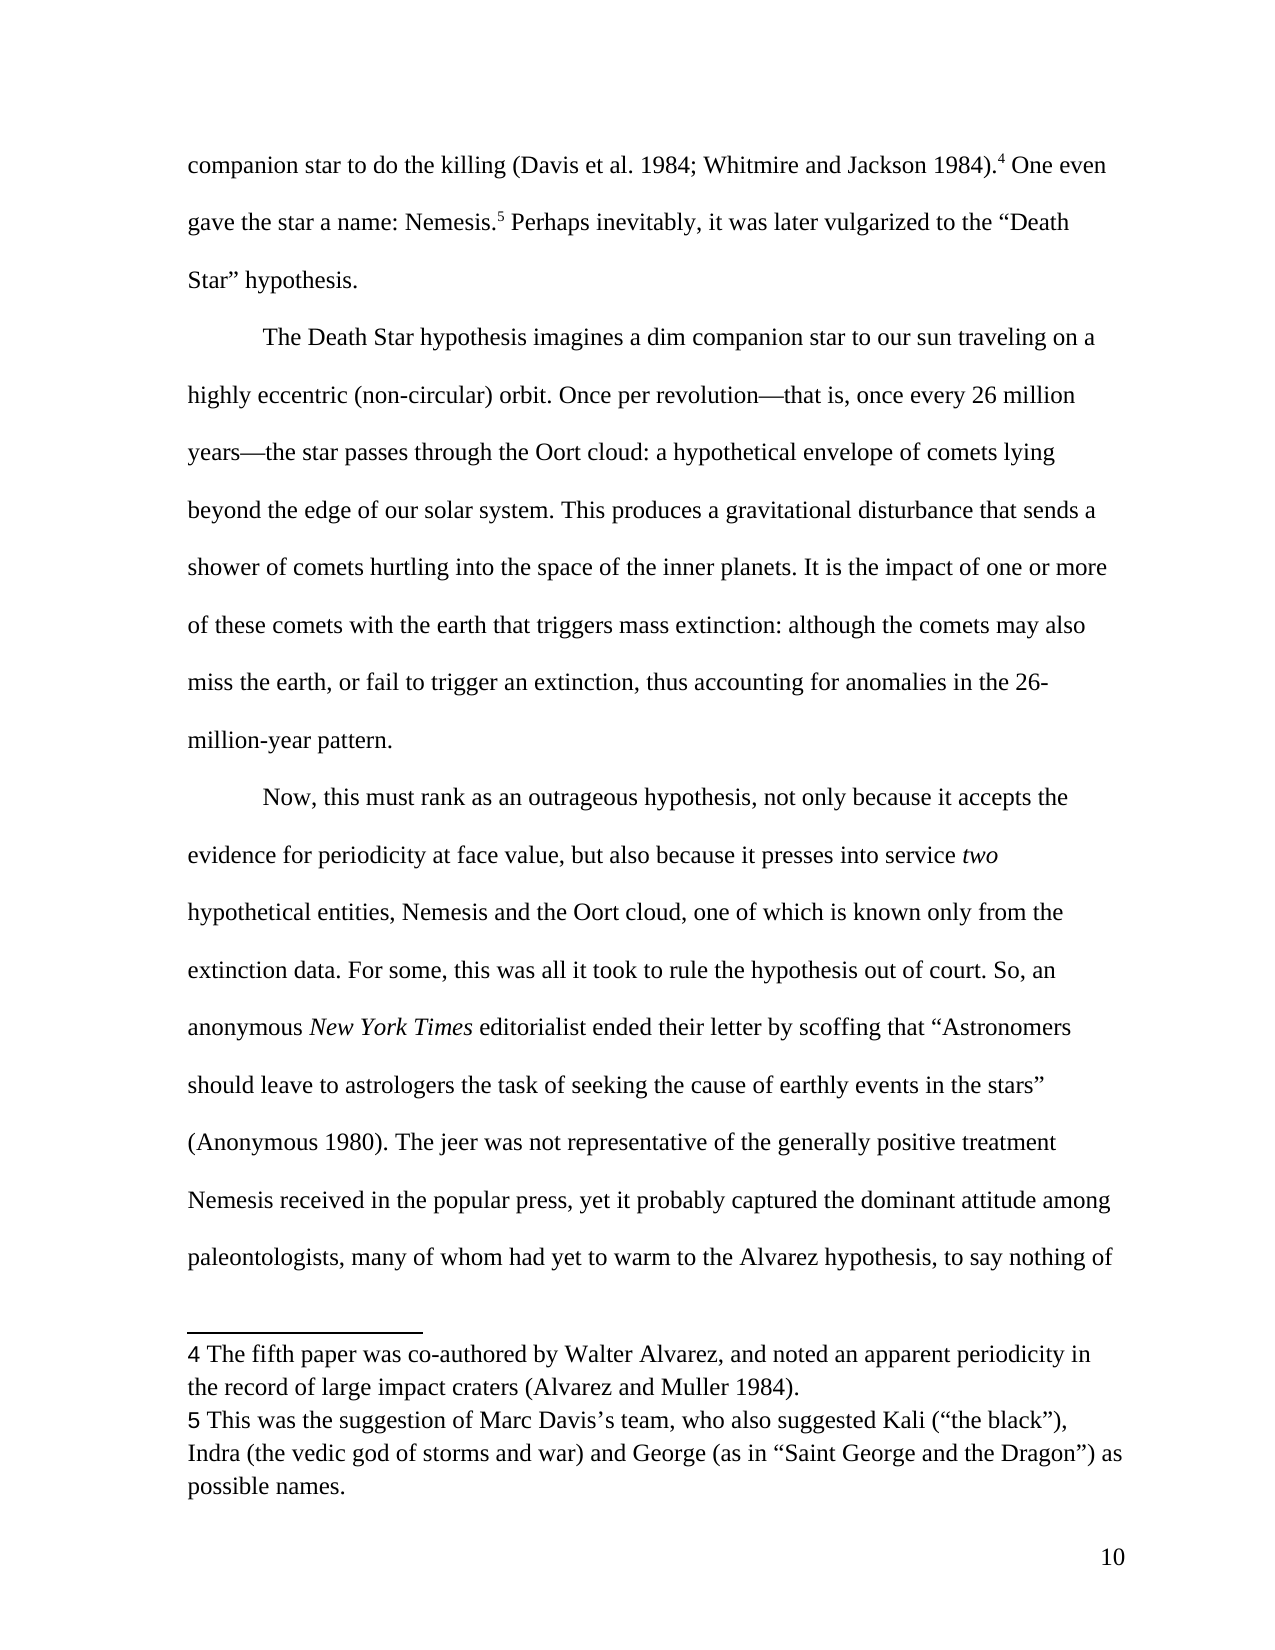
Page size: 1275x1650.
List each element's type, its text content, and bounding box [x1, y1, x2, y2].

text The Death Star hypothesis imagines a dim companion star to our sun traveling on a highly eccentric (non-circular) orbit. Once per revolution—that is, once every 26 million years—the star passes through the Oort cloud: a hypothetical envelope of comets lying beyond the edge of our solar system. This produces a gravitational disturbance that sends a shower of comets hurtling into the space of the inner planets. It is the impact of one or more of these comets with the earth that triggers mass extinction: although the comets may also miss the earth, or fail to trigger an extinction, thus accounting for anomalies in the 26-million-year pattern. [187, 322, 1125, 754]
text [187, 782, 1125, 1271]
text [187, 150, 1125, 294]
